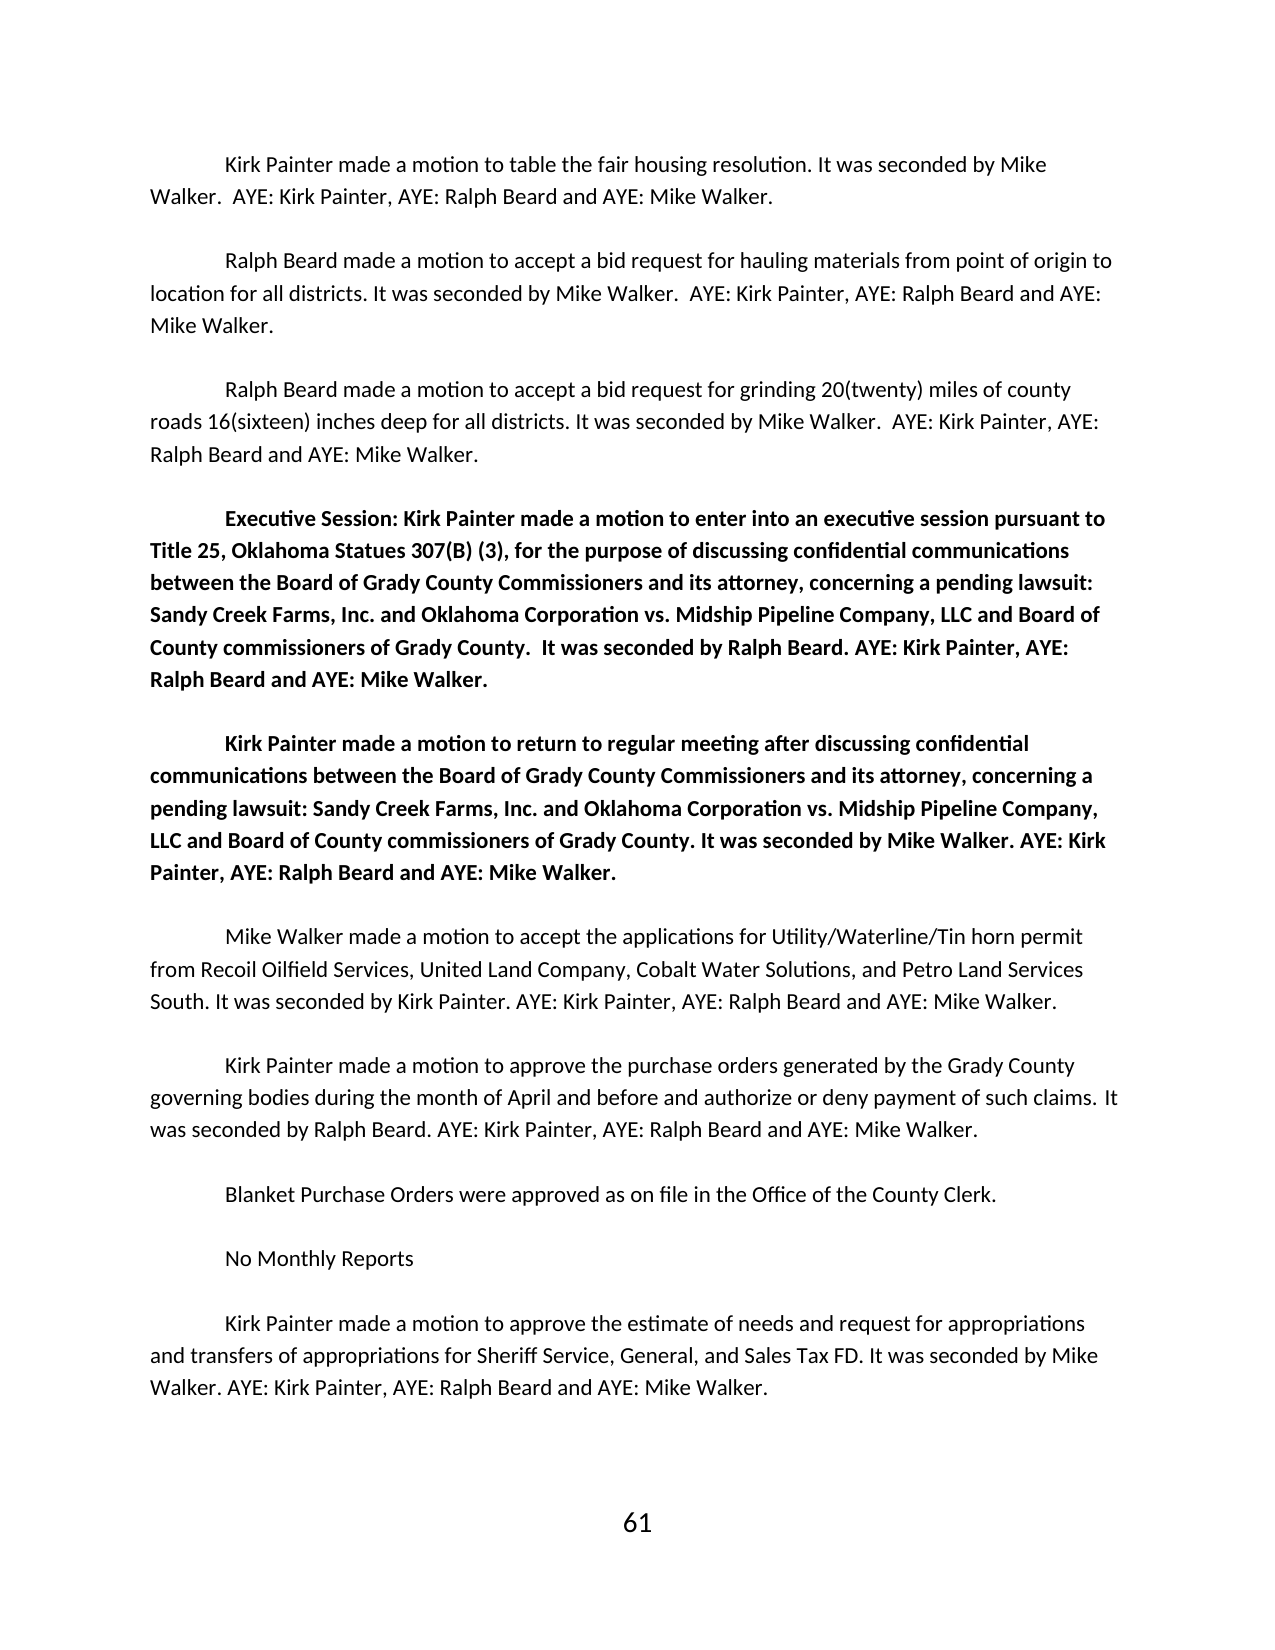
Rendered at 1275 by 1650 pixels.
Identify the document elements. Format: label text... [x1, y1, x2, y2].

text Kirk Painter made a motion to return to regular meeting after discussing confidential communications between the Board of Grady County Commissioners and its attorney, concerning a pending lawsuit: Sandy Creek Farms, Inc. and Oklahoma Corporation vs. Midship Pipeline Company, LLC and Board of County commissioners of Grady County. It was seconded by Mike Walker. AYE: Kirk Painter, AYE: Ralph Beard and AYE: Mike Walker. [150, 729, 1125, 886]
text Blanket Purchase Orders were approved as on file in the Office of the County Clerk. [150, 1180, 1125, 1208]
text Kirk Painter made a motion to approve the estimate of needs and request for appropriations and transfers of appropriations for Sheriff Service, General, and Sales Tax FD. It was seconded by Mike Walker. AYE: Kirk Painter, AYE: Ralph Beard and AYE: Mike Walker. [150, 1309, 1125, 1401]
text Ralph Beard made a motion to accept a bid request for hauling materials from point of origin to location for all districts. It was seconded by Mike Walker. AYE: Kirk Painter, AYE: Ralph Beard and AYE: Mike Walker. [150, 247, 1125, 339]
text Ralph Beard made a motion to accept a bid request for grinding 20(twenty) miles of county roads 16(sixteen) inches deep for all districts. It was seconded by Mike Walker. AYE: Kirk Painter, AYE: Ralph Beard and AYE: Mike Walker. [150, 375, 1125, 468]
text Executive Session: Kirk Painter made a motion to enter into an executive session pursuant to Title 25, Oklahoma Statues 307(B) (3), for the purpose of discussing confidential communications between the Board of Grady County Commissioners and its attorney, concerning a pending lawsuit: Sandy Creek Farms, Inc. and Oklahoma Corporation vs. Midship Pipeline Company, LLC and Board of County commissioners of Grady County. It was seconded by Ralph Beard. AYE: Kirk Painter, AYE: Ralph Beard and AYE: Mike Walker. [150, 504, 1125, 693]
text No Monthly Reports [150, 1244, 1125, 1272]
text Kirk Painter made a motion to approve the purchase orders generated by the Grady County governing bodies during the month of April and before and authorize or deny payment of such claims. It was seconded by Ralph Beard. AYE: Kirk Painter, AYE: Ralph Beard and AYE: Mike Walker. [150, 1051, 1125, 1144]
text Kirk Painter made a motion to table the fair housing resolution. It was seconded by Mike Walker. AYE: Kirk Painter, AYE: Ralph Beard and AYE: Mike Walker. [150, 150, 1125, 210]
text Mike Walker made a motion to accept the applications for Utility/Waterline/Tin horn permit from Recoil Oilfield Services, United Land Company, Cobalt Water Solutions, and Petro Land Services South. It was seconded by Kirk Painter. AYE: Kirk Painter, AYE: Ralph Beard and AYE: Mike Walker. [150, 922, 1125, 1015]
